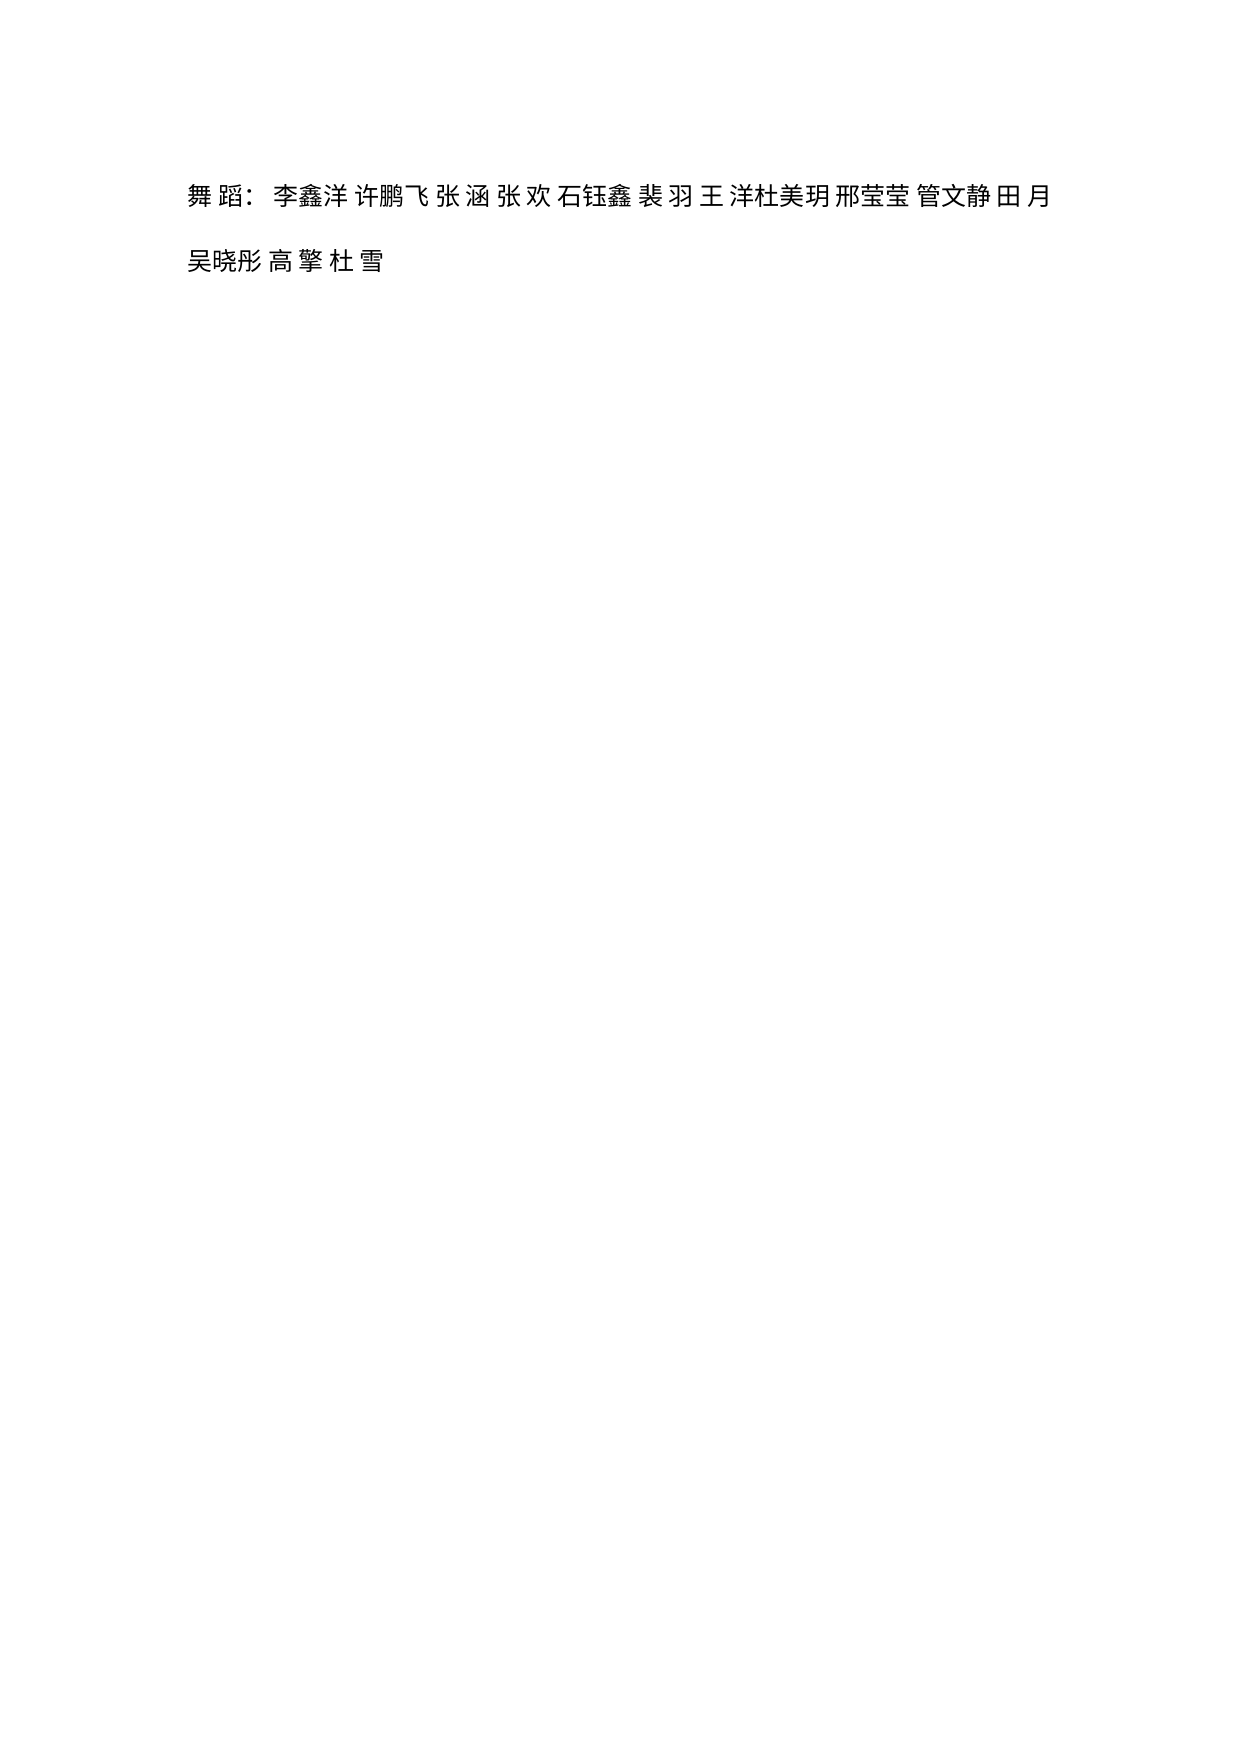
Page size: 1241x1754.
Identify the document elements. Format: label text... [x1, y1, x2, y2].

text 舞 蹈： 李鑫洋 许鹏飞 张 涵 张 欢 石钰鑫 裴 羽 王 洋杜美玥 邢莹莹 管文静 田 月 吴晓彤 高 擎 杜 雪 [187, 162, 1053, 292]
